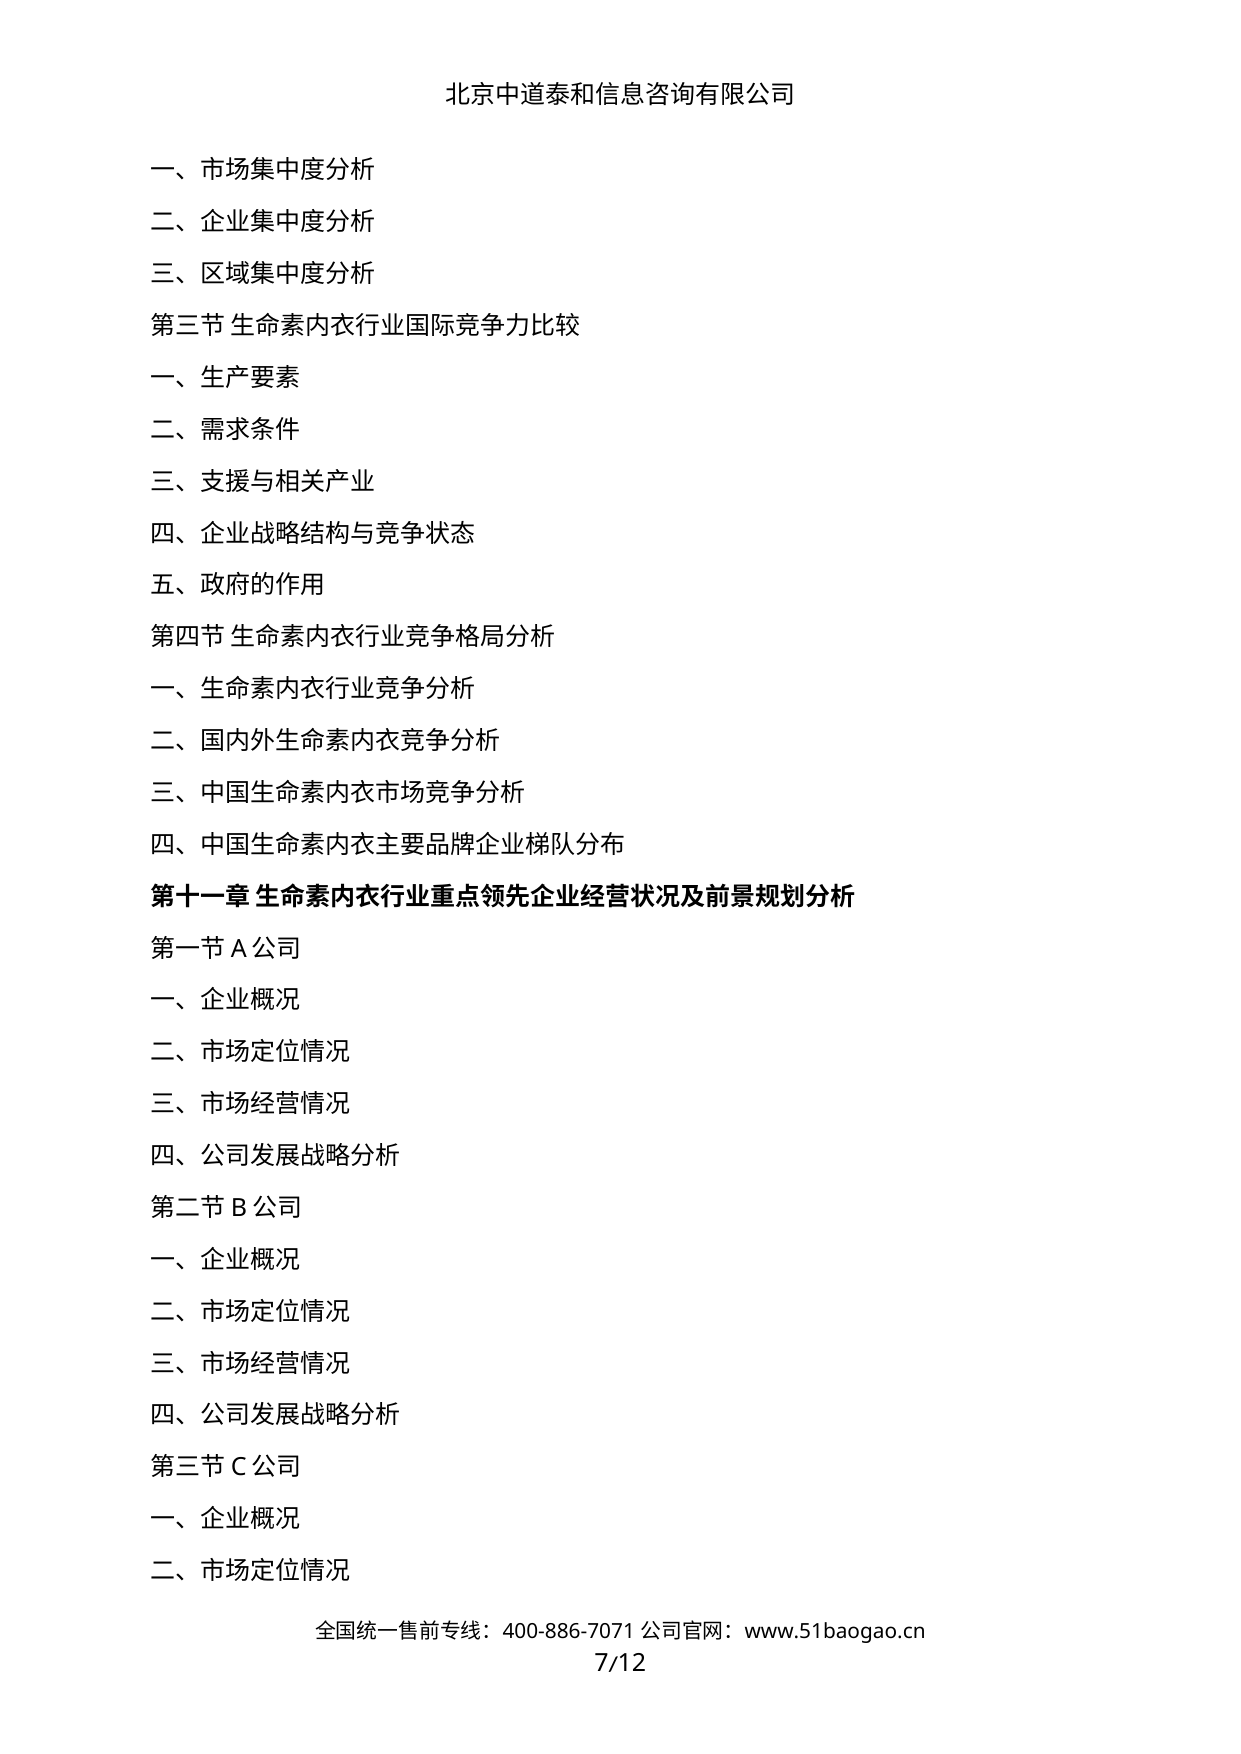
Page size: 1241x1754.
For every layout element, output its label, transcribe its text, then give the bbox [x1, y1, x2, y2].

text 四、中国生命素内衣主要品牌企业梯队分布 [150, 824, 1090, 861]
text 第三节 生命素内衣行业国际竞争力比较 [150, 306, 1090, 342]
text 三、市场经营情况 [150, 1084, 1090, 1120]
text 二、市场定位情况 [150, 1551, 1090, 1587]
text 第三节 C公司 [150, 1447, 1090, 1483]
text 第一节 A公司 [150, 928, 1090, 964]
text 四、公司发展战略分析 [150, 1395, 1090, 1431]
text 一、企业概况 [150, 980, 1090, 1016]
text 一、生产要素 [150, 357, 1090, 394]
text 二、企业集中度分析 [150, 202, 1090, 238]
text 二、需求条件 [150, 409, 1090, 446]
text 二、市场定位情况 [150, 1032, 1090, 1068]
text 第四节 生命素内衣行业竞争格局分析 [150, 617, 1090, 653]
text 五、政府的作用 [150, 565, 1090, 601]
text 一、企业概况 [150, 1239, 1090, 1276]
text 三、支援与相关产业 [150, 461, 1090, 497]
text 三、区域集中度分析 [150, 254, 1090, 290]
text 一、企业概况 [150, 1499, 1090, 1535]
text 一、生命素内衣行业竞争分析 [150, 669, 1090, 705]
text 四、企业战略结构与竞争状态 [150, 513, 1090, 549]
text 三、市场经营情况 [150, 1343, 1090, 1379]
text 三、中国生命素内衣市场竞争分析 [150, 772, 1090, 809]
text 第十一章 生命素内衣行业重点领先企业经营状况及前景规划分析 [150, 876, 1090, 912]
text 二、国内外生命素内衣竞争分析 [150, 721, 1090, 757]
text 四、公司发展战略分析 [150, 1136, 1090, 1172]
text 一、市场集中度分析 [150, 150, 1090, 186]
text 第二节 B公司 [150, 1187, 1090, 1224]
text 二、市场定位情况 [150, 1291, 1090, 1327]
